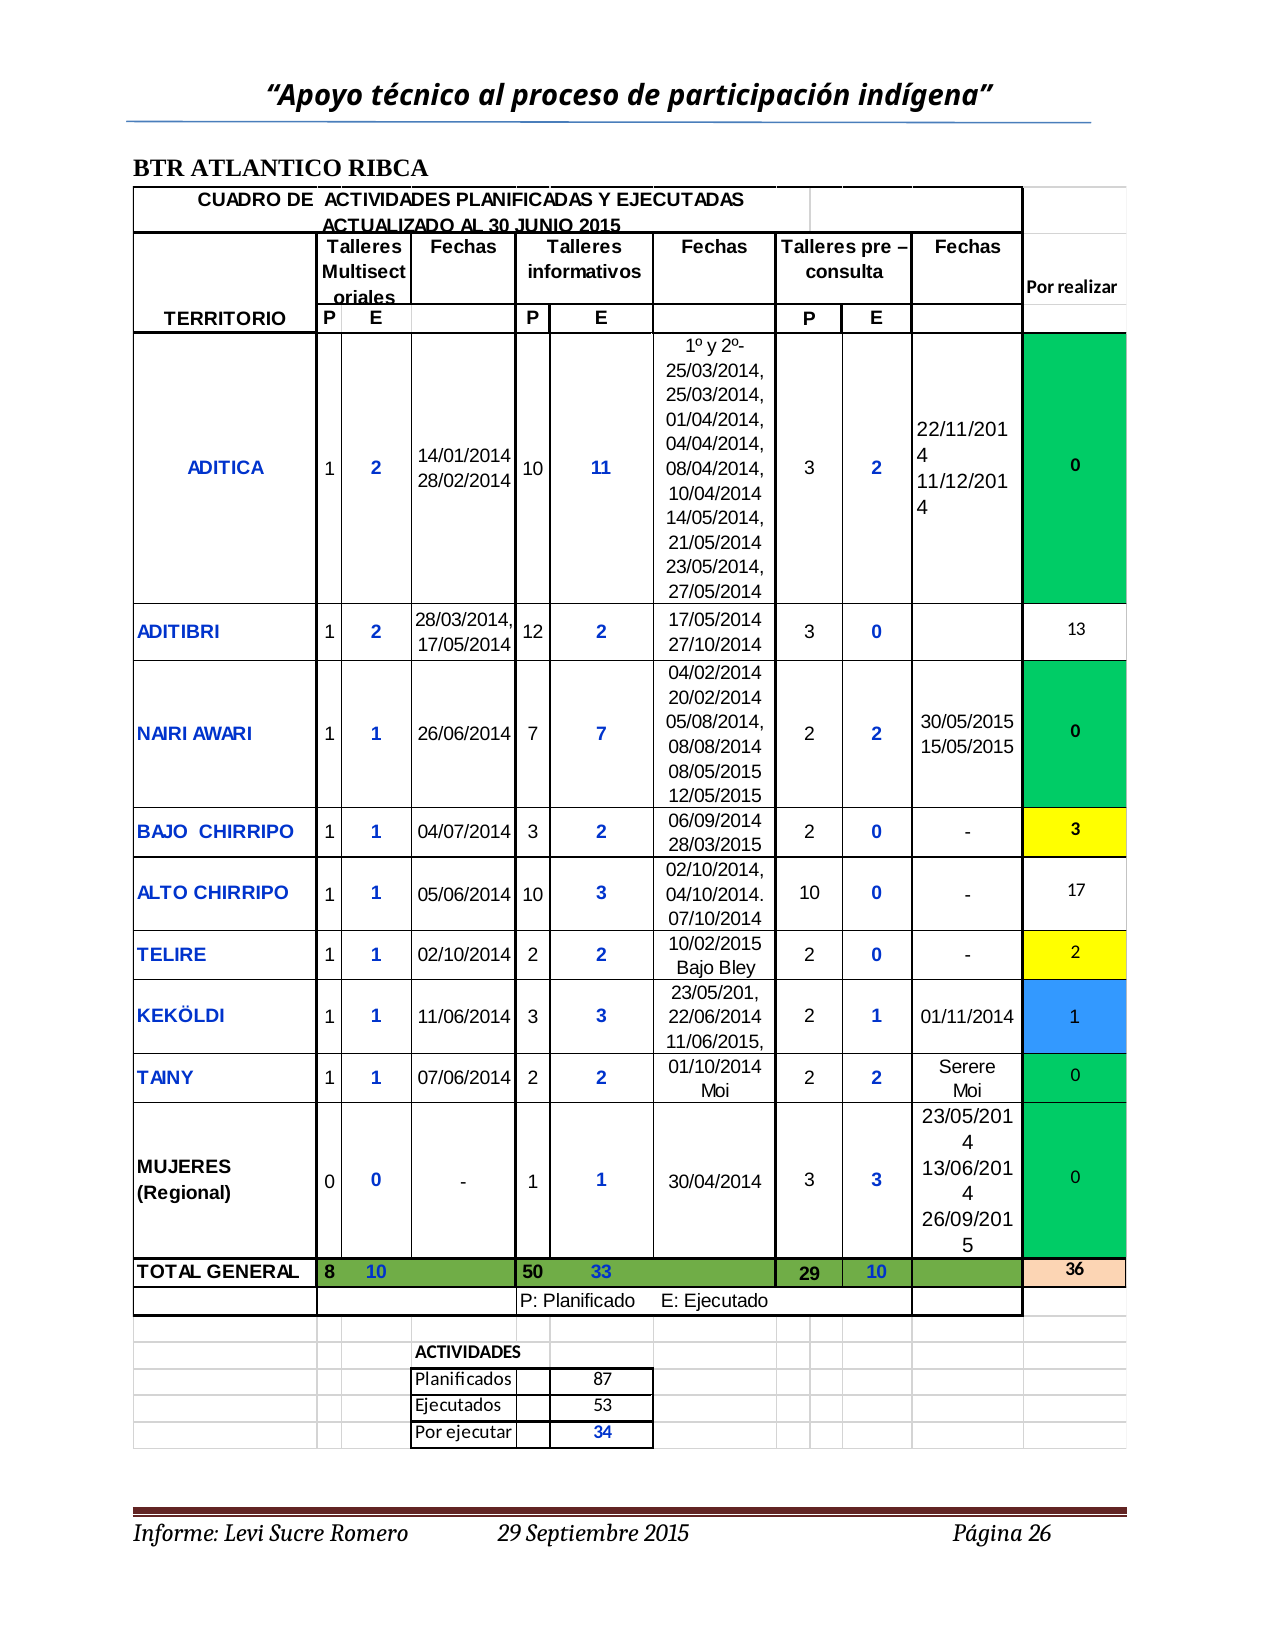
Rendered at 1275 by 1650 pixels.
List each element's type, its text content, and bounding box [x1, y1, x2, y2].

text BTR ATLANTICO RIBCA [133, 153, 1127, 182]
